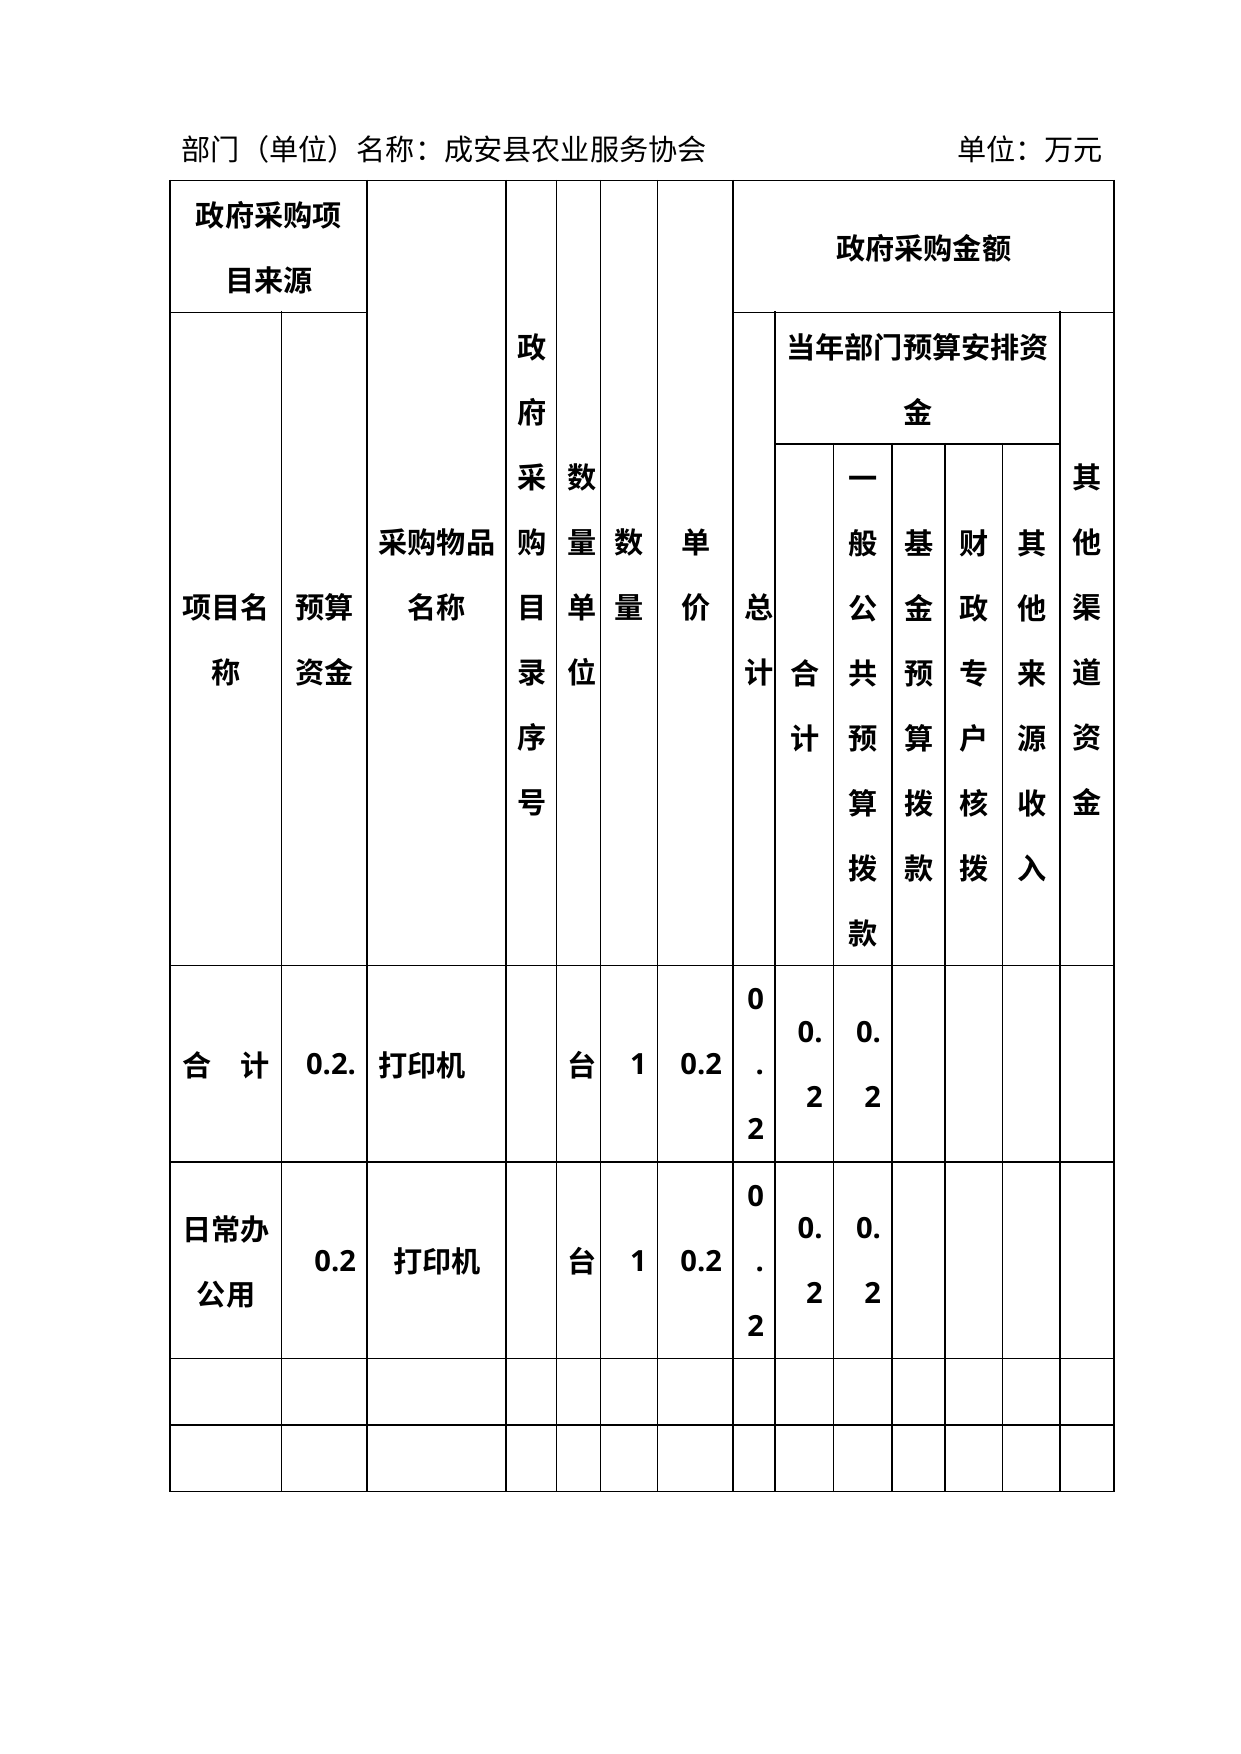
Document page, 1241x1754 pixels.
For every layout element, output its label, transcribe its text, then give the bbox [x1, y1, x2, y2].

table_cell [171, 1359, 281, 1424]
table_cell 0.2 [776, 966, 833, 1161]
table_cell 财政专户核拨 [946, 445, 1002, 964]
table_cell 项目名称 [171, 313, 281, 964]
table_cell 0.2 [658, 1163, 732, 1358]
table_cell [368, 1426, 505, 1491]
table_cell 一般公共预算拨款 [834, 445, 891, 964]
table_cell 数量 [601, 181, 657, 964]
table_cell 政府采购目录序号 [507, 181, 556, 964]
table_cell 0. 2 [734, 1163, 774, 1358]
table_cell [557, 1359, 600, 1424]
table_cell [893, 1359, 944, 1424]
table_cell 预算资金 [282, 313, 366, 964]
table_cell 台 [557, 1163, 600, 1358]
table_cell [834, 1359, 891, 1424]
table_cell [946, 1426, 1002, 1491]
table_cell [368, 1359, 505, 1424]
table_cell [734, 1426, 774, 1491]
table_cell [946, 966, 1002, 1161]
table_cell 政府采购项目来源 [171, 181, 366, 311]
table_cell [1003, 1163, 1059, 1358]
table_cell [893, 966, 944, 1161]
table_cell [601, 1359, 657, 1424]
table_cell 采购物品名称 [368, 181, 505, 964]
table_cell [1061, 1359, 1113, 1424]
table_cell 0.2 [834, 1163, 891, 1358]
table_cell [1003, 966, 1059, 1161]
table_cell 基金预算拨款 [893, 445, 944, 964]
table_cell [507, 966, 556, 1161]
table_cell [776, 1359, 833, 1424]
table_cell [893, 1163, 944, 1358]
table_cell 0.2 [658, 966, 732, 1161]
table_cell [507, 1426, 556, 1491]
table_cell [507, 1359, 556, 1424]
table_cell 数量单位 [557, 181, 600, 964]
table_cell [734, 1359, 774, 1424]
table_cell [282, 1426, 366, 1491]
table_header 部门（单位）名称：成安县农业服务协会 [171, 115, 732, 180]
table_cell [601, 1426, 657, 1491]
table_cell [776, 1426, 833, 1491]
table_cell [834, 1426, 891, 1491]
table_cell 1 [601, 966, 657, 1161]
table_cell 合 计 [171, 966, 281, 1161]
table_cell 合计 [776, 445, 833, 964]
table_cell [893, 1426, 944, 1491]
table_cell 打印机 [368, 966, 505, 1161]
table_cell 0. 2 [776, 1163, 833, 1358]
table_cell [946, 1163, 1002, 1358]
table_cell [1003, 1426, 1059, 1491]
table_cell 0.2. [282, 966, 366, 1161]
table_cell 其他来源收入 [1003, 445, 1059, 964]
table_cell 当年部门预算安排资金 [776, 313, 1059, 443]
table_cell 打印机 [368, 1163, 505, 1358]
table_cell [1061, 966, 1113, 1161]
table_cell 1 [601, 1163, 657, 1358]
table_cell 日常办公用 [171, 1163, 281, 1358]
table_cell [171, 1426, 281, 1491]
table_cell 0.2 [282, 1163, 366, 1358]
table_cell 其他渠道资金 [1061, 313, 1113, 964]
table_cell [658, 1359, 732, 1424]
table_cell 台 [557, 966, 600, 1161]
table_cell 总计 [734, 313, 774, 964]
table_cell [1061, 1426, 1113, 1491]
table_cell [282, 1359, 366, 1424]
table_cell 政府采购金额 [734, 181, 1113, 311]
table_cell [507, 1163, 556, 1358]
table_cell 0. 2 [734, 966, 774, 1161]
table_cell 单价 [658, 181, 732, 964]
table_cell [1061, 1163, 1113, 1358]
table_cell [946, 1359, 1002, 1424]
table_cell 0.2 [834, 966, 891, 1161]
table_cell [1003, 1359, 1059, 1424]
table_cell [658, 1426, 732, 1491]
table_cell [557, 1426, 600, 1491]
table_header 单位：万元 [734, 115, 1113, 180]
